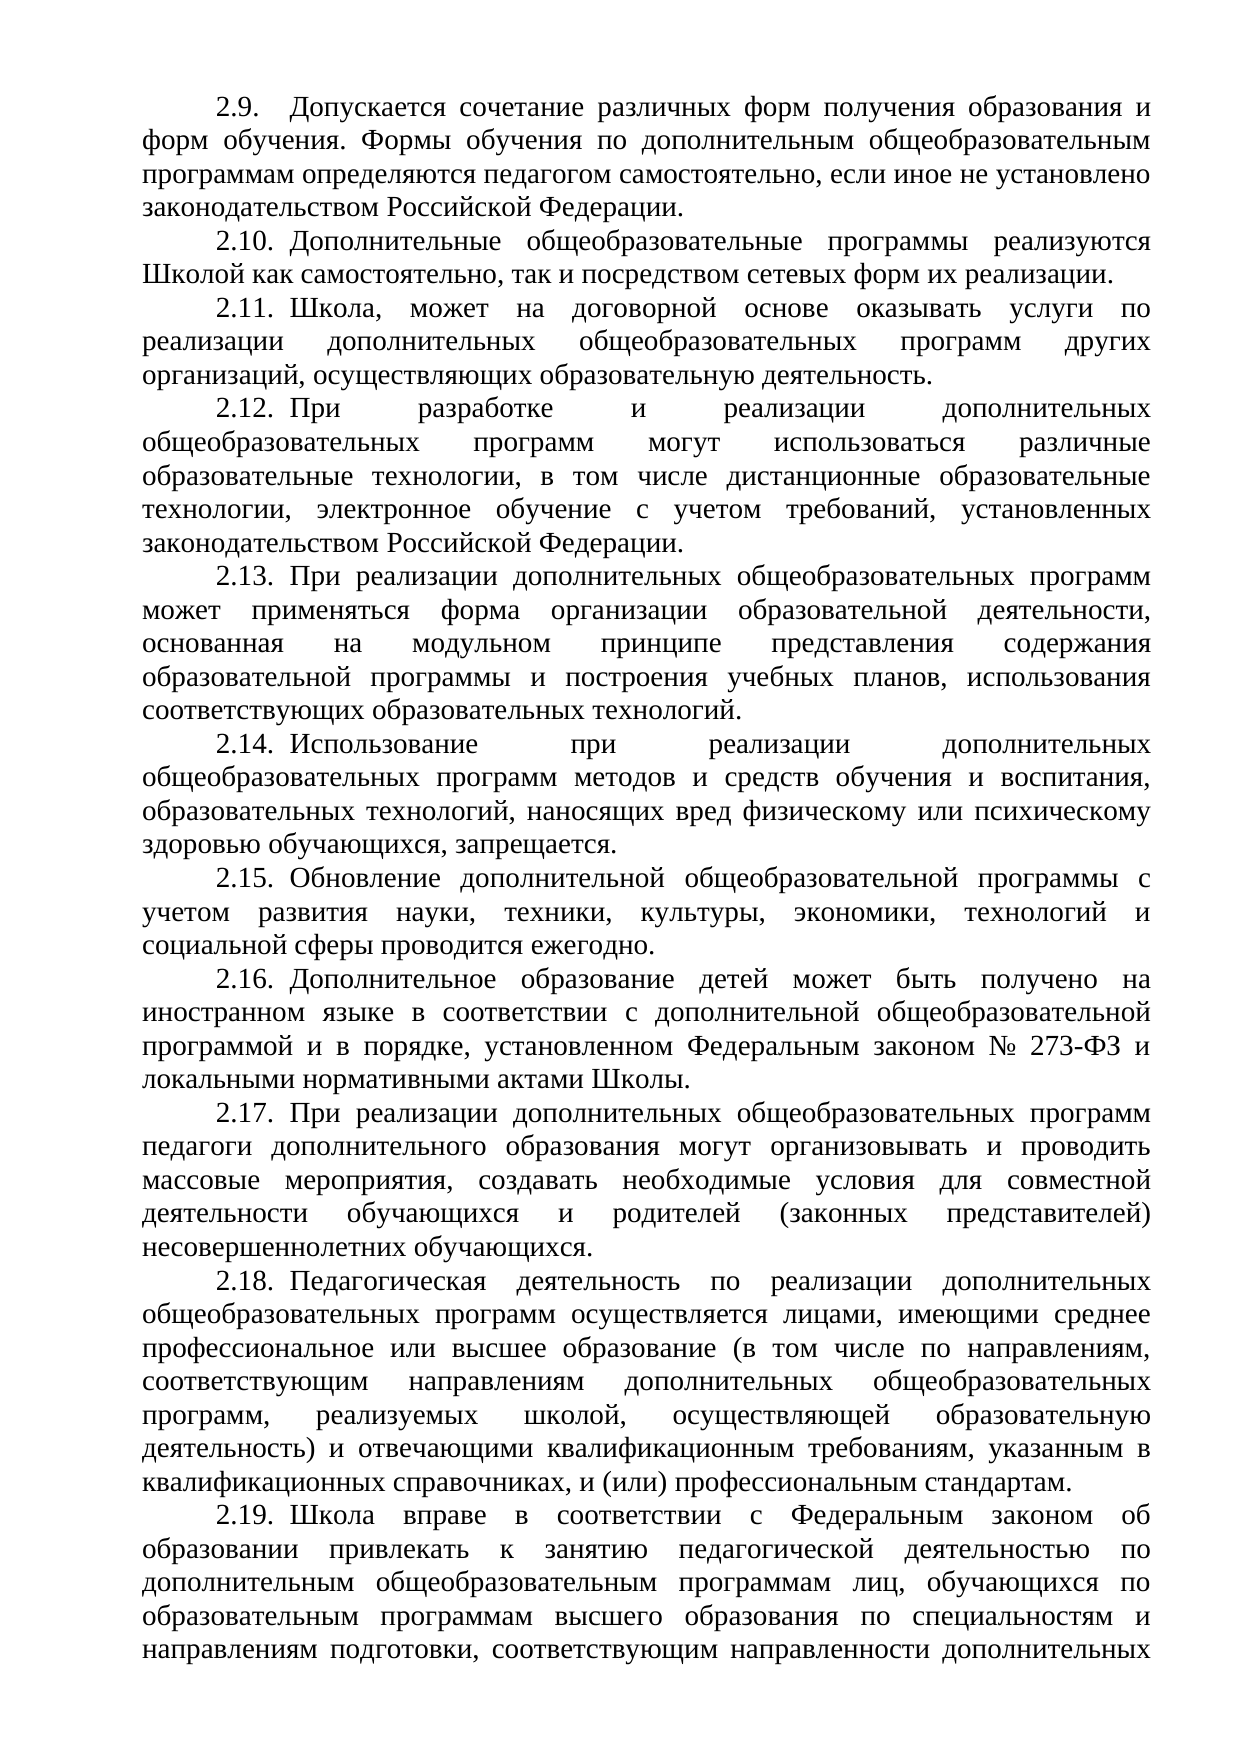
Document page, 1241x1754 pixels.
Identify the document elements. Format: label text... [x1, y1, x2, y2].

list Дополнительное образование детей может быть получено на иностранном языке в соответствии с дополнительной общеобразовательной программой и в порядке, установленном Федеральным законом № 273-ФЗ и локальными нормативными актами Школы. [142, 961, 1152, 1095]
list При разработке и реализации дополнительных общеобразовательных программ могут использоваться различные образовательные технологии, в том числе дистанционные образовательные технологии, электронное обучение с учетом требований, установленных законодательством Российской Федерации. [142, 391, 1152, 558]
list Дополнительные общеобразовательные программы реализуются Школой как самостоятельно, так и посредством сетевых форм их реализации. [142, 223, 1152, 290]
list При реализации дополнительных общеобразовательных программ педагоги дополнительного образования могут организовывать и проводить массовые мероприятия, создавать необходимые условия для совместной деятельности обучающихся и родителей (законных представителей) несовершеннолетних обучающихся. [142, 1095, 1152, 1263]
list Педагогическая деятельность по реализации дополнительных общеобразовательных программ осуществляется лицами, имеющими среднее профессиональное или высшее образование (в том числе по направлениям, соответствующим направлениям дополнительных общеобразовательных программ, реализуемых школой, осуществляющей образовательную деятельность) и отвечающими квалификационным требованиям, указанным в квалификационных справочниках, и (или) профессиональным стандартам. [142, 1263, 1152, 1497]
list Допускается сочетание различных форм получения образования и форм обучения. Формы обучения по дополнительным общеобразовательным программам определяются педагогом самостоятельно, если иное не установлено законодательством Российской Федерации. [142, 89, 1152, 223]
list Использование при реализации дополнительных общеобразовательных программ методов и средств обучения и воспитания, образовательных технологий, наносящих вред физическому или психическому здоровью обучающихся, запрещается. [142, 726, 1152, 860]
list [142, 1497, 1152, 1665]
list При реализации дополнительных общеобразовательных программ может применяться форма организации образовательной деятельности, основанная на модульном принципе представления содержания образовательной программы и построения учебных планов, использования соответствующих образовательных технологий. [142, 558, 1152, 726]
list Школа, может на договорной основе оказывать услуги по реализации дополнительных общеобразовательных программ других организаций, осуществляющих образовательную деятельность. [142, 290, 1152, 391]
list Обновление дополнительной общеобразовательной программы с учетом развития науки, техники, культуры, экономики, технологий и социальной сферы проводится ежегодно. [142, 860, 1152, 961]
